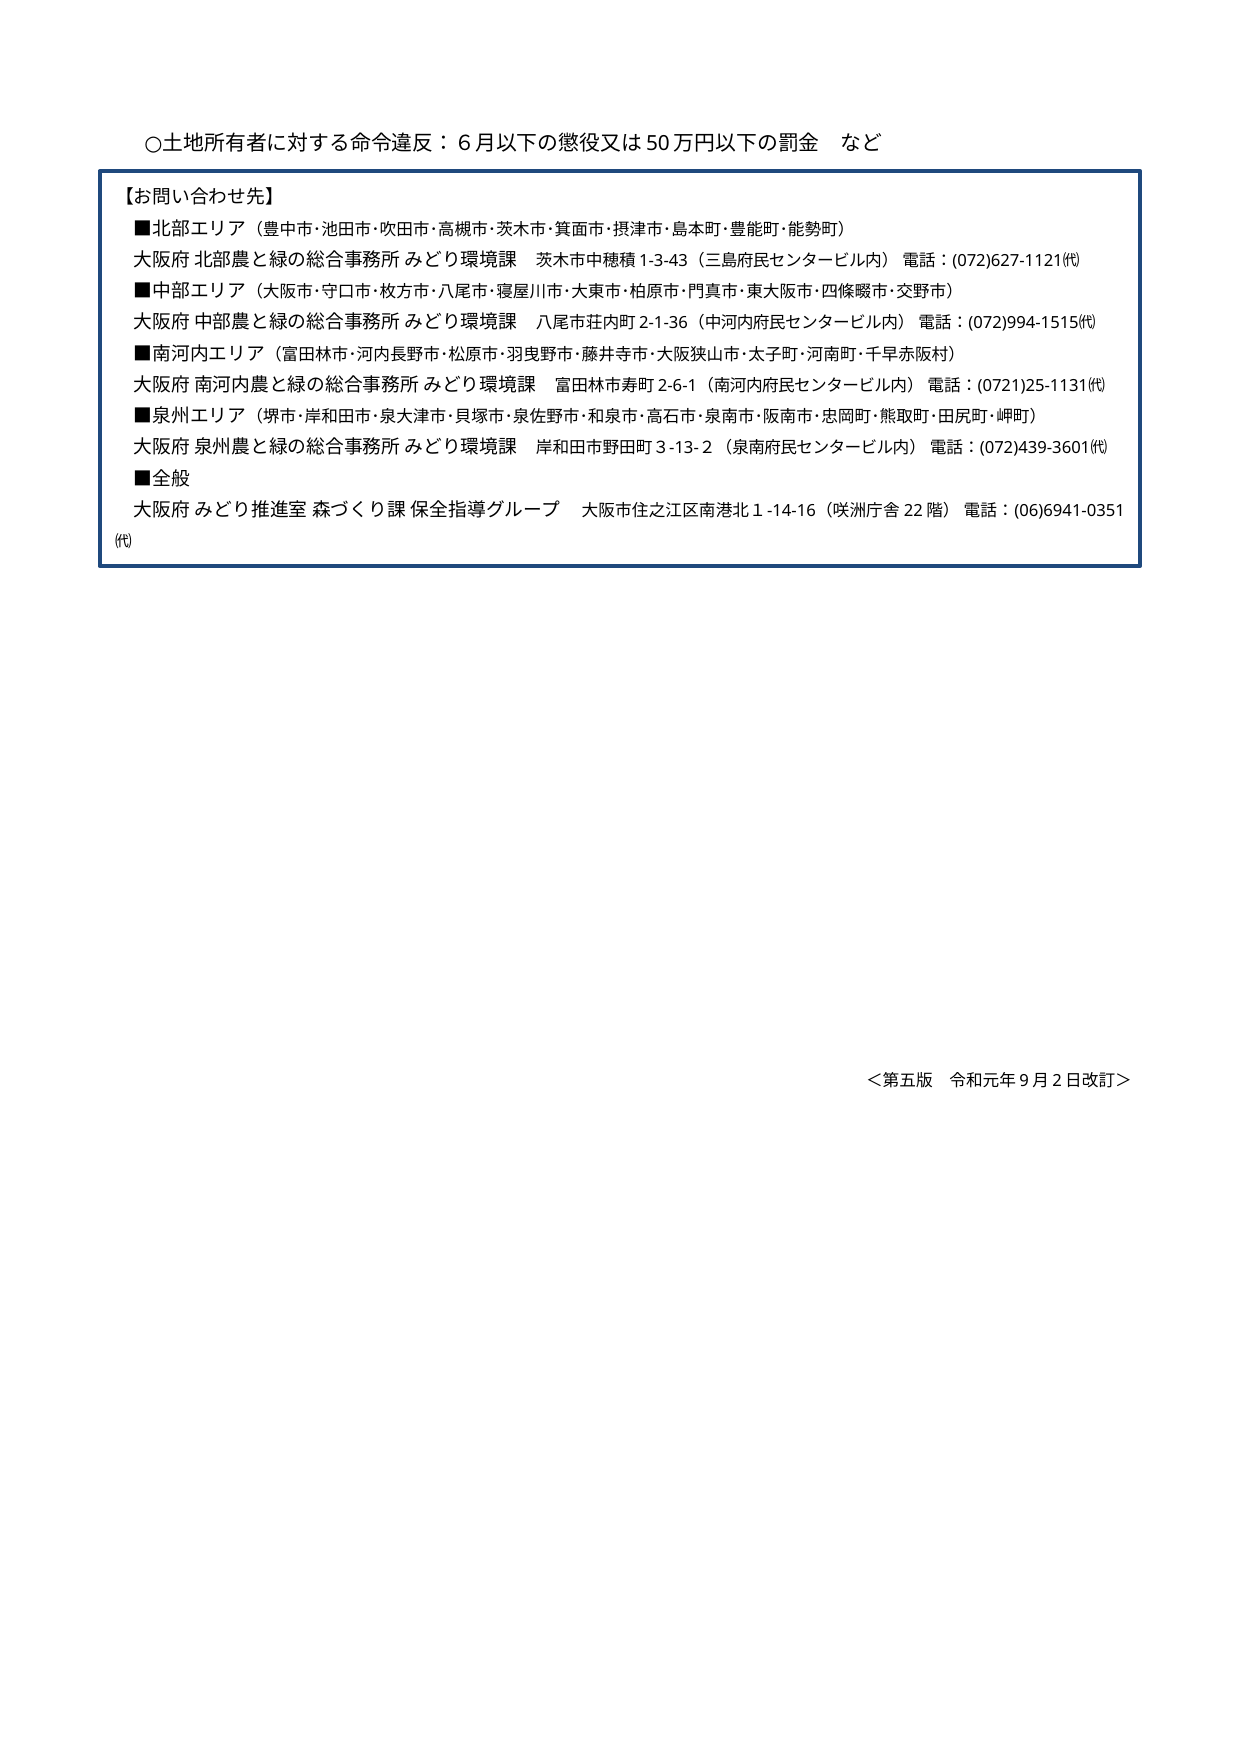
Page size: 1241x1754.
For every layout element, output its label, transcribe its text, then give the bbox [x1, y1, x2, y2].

text ○土地所有者に対する命令違反：６月以下の懲役又は50万円以下の罰金 など [144, 123, 1140, 160]
text ＜第五版 令和元年9月2日改訂＞ [100, 1060, 1131, 1098]
